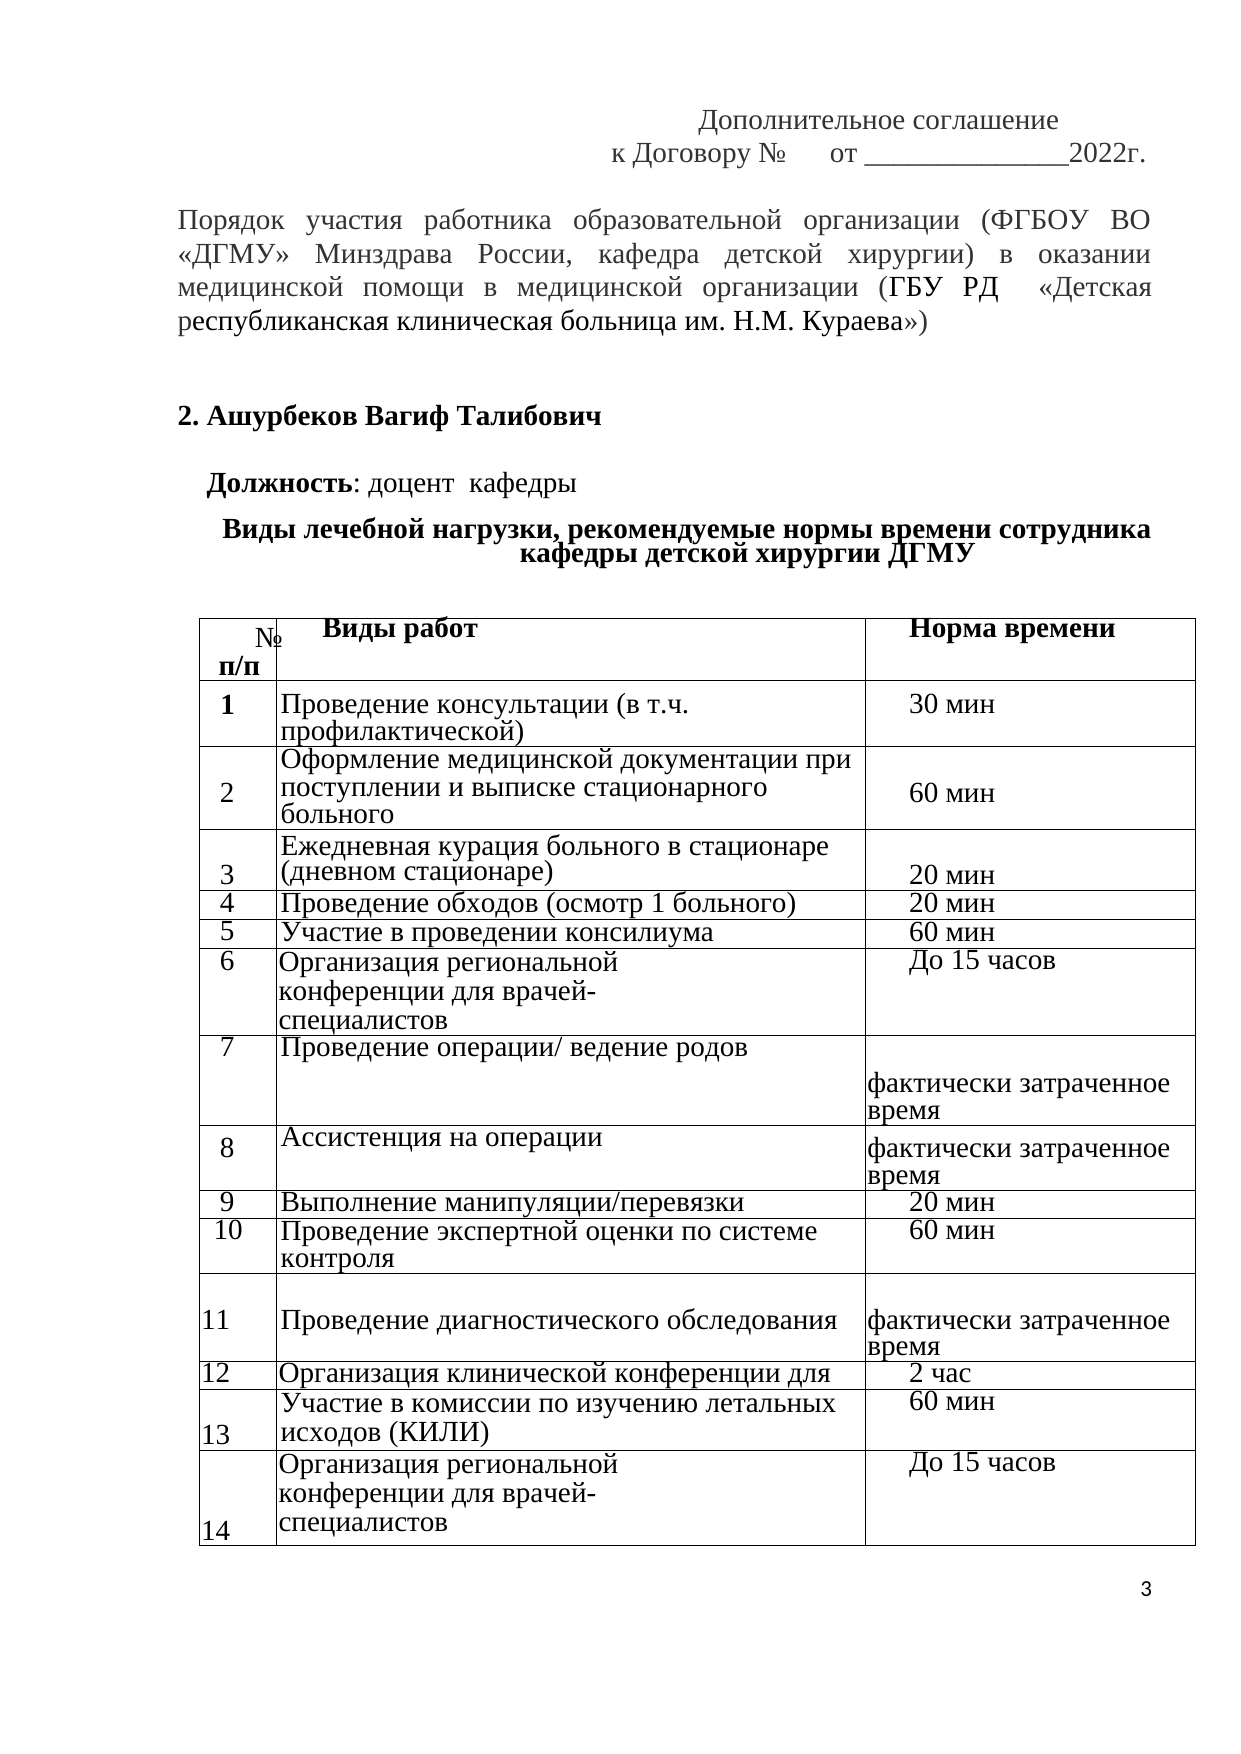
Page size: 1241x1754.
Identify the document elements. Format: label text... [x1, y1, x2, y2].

table_cell Выполнение манипуляции/перевязки [277, 1191, 865, 1218]
table_cell 2 час [866, 1362, 1195, 1389]
table_cell 20 мин [866, 1191, 1195, 1218]
table_cell 3 [200, 830, 276, 890]
table_cell До 15 часов [866, 949, 1195, 1035]
table_cell фактически затраченное время [866, 1274, 1195, 1361]
text Порядок участия работника образовательной организации (ФГБОУ ВО «ДГМУ» Минздрава России, кафедра детской хирургии) в оказании медицинской помощи в медицинской организации (ГБУ РД «Детская республиканская клиническая больница им. Н.М. Кураева») [177, 202, 1152, 337]
text Должность: доцент кафедры [177, 465, 1152, 499]
table_header Виды работ [277, 619, 865, 680]
table_cell фактически затраченное время [866, 1126, 1195, 1190]
table_header № п/п [200, 619, 276, 680]
text к Договору № от ______________2022г. [177, 135, 1152, 169]
table_cell 60 мин [866, 1219, 1195, 1272]
table_cell 10 [200, 1219, 276, 1272]
text 2. Ашурбеков Вагиф Талибович [177, 398, 1152, 432]
table_cell 11 [200, 1274, 276, 1361]
table_cell 12 [200, 1362, 276, 1389]
table_cell Ассистенция на операции [277, 1126, 865, 1190]
table_cell Участие в комиссии по изучению летальных исходов (КИЛИ) [277, 1390, 865, 1450]
table_cell 8 [200, 1126, 276, 1190]
table_header Норма времени [866, 619, 1195, 680]
table_cell До 15 часов [866, 1451, 1195, 1545]
table_cell Проведение консультации (в т.ч. профилактической) [277, 681, 865, 746]
table_cell 60 мин [866, 747, 1195, 828]
table_cell 9 [200, 1191, 276, 1218]
table_cell Ежедневная курация больного в стационаре (дневном стационаре) [277, 830, 865, 890]
text Дополнительное соглашение [177, 102, 1152, 135]
table_cell 30 мин [866, 681, 1195, 746]
table_cell 20 мин [866, 891, 1195, 919]
table_cell 7 [200, 1036, 276, 1125]
table_cell 2 [200, 747, 276, 828]
table_cell Проведение экспертной оценки по системе контроля [277, 1219, 865, 1272]
table_cell Оформление медицинской документации при поступлении и выписке стационарного больного [277, 747, 865, 828]
table_cell 1 [200, 681, 276, 746]
table_cell 4 [200, 891, 276, 919]
table_cell Организация региональной конференции для врачей-специалистов [277, 1451, 865, 1545]
table_cell 5 [200, 920, 276, 948]
table_cell 20 мин [866, 830, 1195, 890]
table_cell Проведение операции/ ведение родов [277, 1036, 865, 1125]
table_cell Проведение диагностического обследования [277, 1274, 865, 1361]
table_cell фактически затраченное время [866, 1036, 1195, 1125]
table_cell Организация региональной конференции для врачей-специалистов [277, 949, 865, 1035]
table_cell Проведение обходов (осмотр 1 больного) [277, 891, 865, 919]
table_cell 60 мин [866, 920, 1195, 948]
table_cell Участие в проведении консилиума [277, 920, 865, 948]
table_cell 14 [200, 1451, 276, 1545]
table_cell 60 мин [866, 1390, 1195, 1450]
table_cell 13 [200, 1390, 276, 1450]
table_cell 6 [200, 949, 276, 1035]
table_cell Организация клинической конференции для [277, 1362, 865, 1389]
text Виды лечебной нагрузки, рекомендуемые нормы времени сотрудника кафедры детской хирургии ДГМУ [192, 518, 1181, 568]
